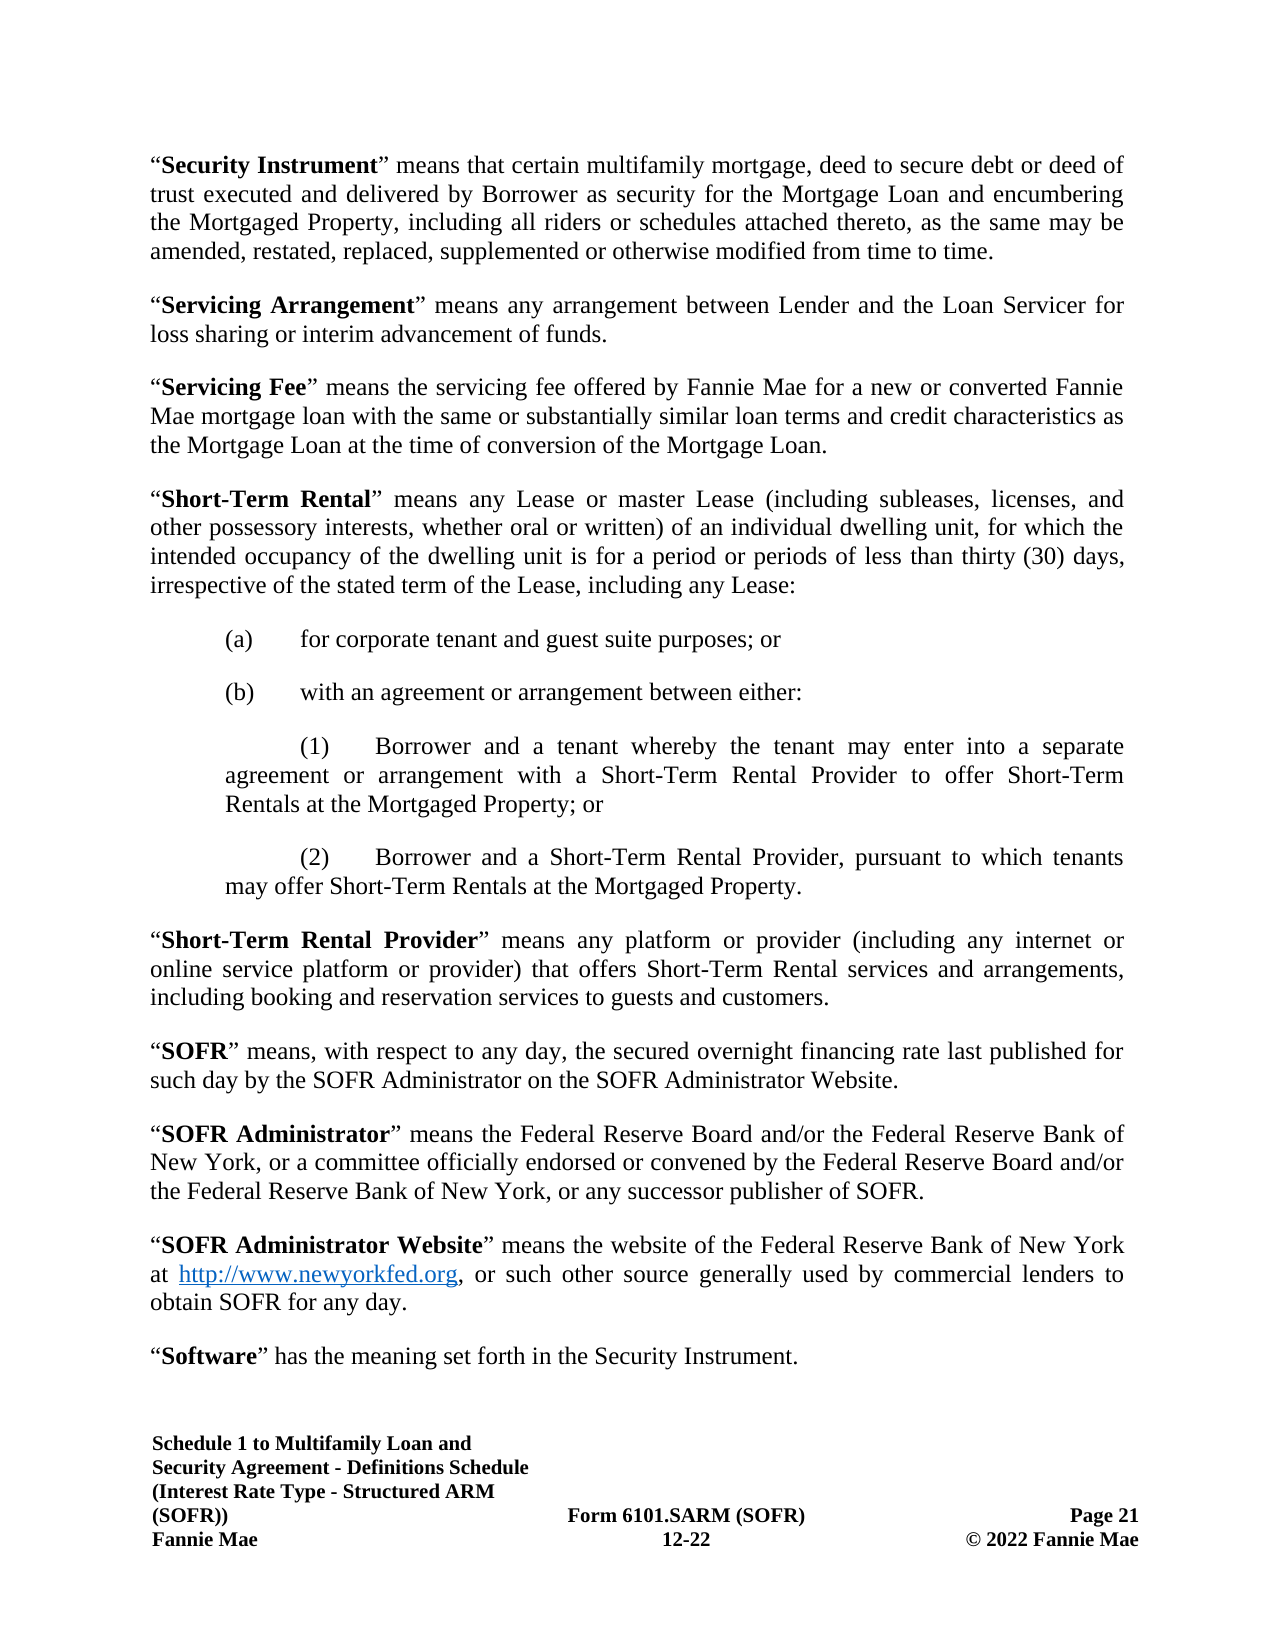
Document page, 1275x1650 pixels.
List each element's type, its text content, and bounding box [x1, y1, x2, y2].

text “Security Instrument” means that certain multifamily mortgage, deed to secure debt or deed of trust executed and delivered by Borrower as security for the Mortgage Loan and encumbering the Mortgaged Property, including all riders or schedules attached thereto, as the same may be amended, restated, replaced, supplemented or otherwise modified from time to time. [150, 150, 1125, 265]
text (2) Borrower and a Short-Term Rental Provider, pursuant to which tenants may offer Short-Term Rentals at the Mortgaged Property. [225, 842, 1125, 900]
text “Servicing Arrangement” means any arrangement between Lender and the Loan Servicer for loss sharing or interim advancement of funds. [150, 290, 1125, 347]
text “Short-Term Rental Provider” means any platform or provider (including any internet or online service platform or provider) that offers Short-Term Rental services and arrangements, including booking and reservation services to guests and customers. [150, 925, 1125, 1011]
text “Servicing Fee” means the servicing fee offered by Fannie Mae for a new or converted Fannie Mae mortgage loan with the same or substantially similar loan terms and credit characteristics as the Mortgage Loan at the time of conversion of the Mortgage Loan. [150, 372, 1125, 459]
text “SOFR Administrator” means the Federal Reserve Board and/or the Federal Reserve Bank of New York, or a committee officially endorsed or convened by the Federal Reserve Board and/or the Federal Reserve Bank of New York, or any successor publisher of SOFR. [150, 1119, 1125, 1205]
text “SOFR” means, with respect to any day, the secured overnight financing rate last published for such day by the SOFR Administrator on the SOFR Administrator Website. [150, 1036, 1125, 1094]
text “Short-Term Rental” means any Lease or master Lease (including subleases, licenses, and other possessory interests, whether oral or written) of an individual dwelling unit, for which the intended occupancy of the dwelling unit is for a period or periods of less than thirty (30) days, irrespective of the stated term of the Lease, including any Lease: [150, 484, 1125, 599]
text (1) Borrower and a tenant whereby the tenant may enter into a separate agreement or arrangement with a Short-Term Rental Provider to offer Short-Term Rentals at the Mortgaged Property; or [225, 731, 1125, 817]
text (a) for corporate tenant and guest suite purposes; or [150, 624, 1125, 652]
text (b) with an agreement or arrangement between either: [150, 677, 1125, 706]
text “Software” has the meaning set forth in the Security Instrument. [150, 1341, 1125, 1370]
text “SOFR Administrator Website” means the website of the Federal Reserve Bank of New York at http://www.newyorkfed.org, or such other source generally used by commercial lenders to obtain SOFR for any day. [150, 1230, 1125, 1316]
